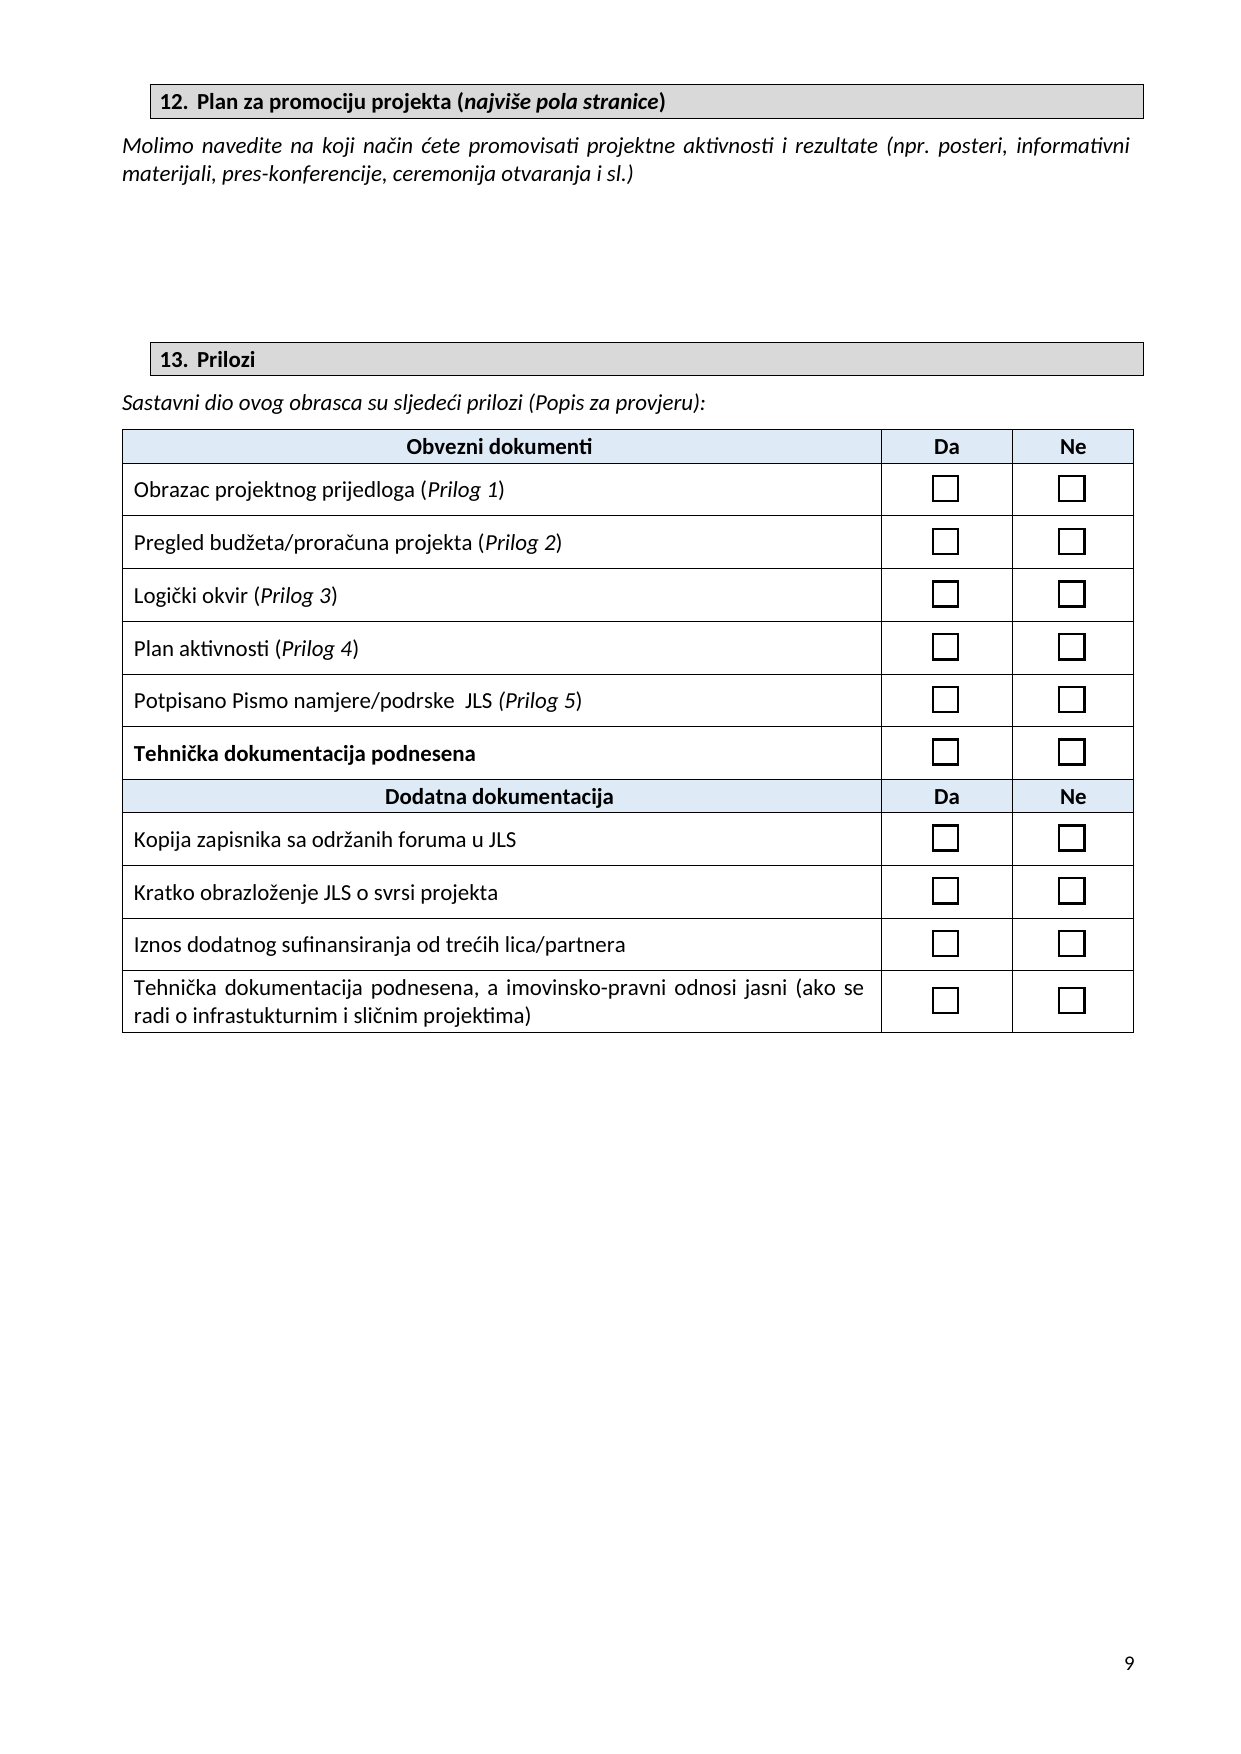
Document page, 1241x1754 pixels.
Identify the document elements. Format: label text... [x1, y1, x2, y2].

table_cell Iznos dodatnog sufinansiranja od trećih lica/partnera [123, 919, 881, 970]
table_cell [1013, 971, 1133, 1032]
table_cell [882, 622, 1012, 673]
table_cell [1013, 919, 1133, 970]
table_cell Obrazac projektnog prijedloga (Prilog 1) [123, 464, 881, 515]
table_cell [1013, 464, 1133, 515]
table_cell [882, 971, 1012, 1032]
table_cell [1013, 622, 1133, 673]
table_cell Da [882, 780, 1012, 812]
table_cell Plan aktivnosti (Prilog 4) [123, 622, 881, 673]
table_cell Kopija zapisnika sa održanih foruma u JLS [123, 813, 881, 865]
table_cell Dodatna dokumentacija [123, 780, 881, 812]
table_header Obvezni dokumenti [123, 430, 881, 463]
table_cell [882, 464, 1012, 515]
table_cell [882, 866, 1012, 918]
table_cell Ne [1013, 780, 1133, 812]
table_cell Tehnička dokumentacija podnesena [123, 727, 881, 779]
subtitle Prilozi [151, 343, 1143, 375]
table_cell Pregled budžeta/proračuna projekta (Prilog 2) [123, 516, 881, 568]
table_cell [1013, 569, 1133, 621]
table_cell [1013, 727, 1133, 779]
subtitle Plan za promociju projekta (najviše pola stranice) [151, 85, 1143, 118]
table_header Da [882, 430, 1012, 463]
text Molimo navedite na koji način ćete promovisati projektne aktivnosti i rezultate (npr. posteri, informativni materijali, pres-konferencije, ceremonija otvaranja i sl.) [122, 131, 1134, 187]
table_cell [1013, 516, 1133, 568]
table_cell [882, 813, 1012, 865]
table_cell Potpisano Pismo namjere/podrske JLS (Prilog 5) [123, 675, 881, 726]
table_header Ne [1013, 430, 1133, 463]
text Sastavni dio ovog obrasca su sljedeći prilozi (Popis za provjeru): [122, 388, 1134, 417]
table_cell Tehnička dokumentacija podnesena, a imovinsko-pravni odnosi jasni (ako se radi o infrastukturnim i sličnim projektima) [123, 971, 881, 1032]
table_cell [882, 727, 1012, 779]
table_cell [882, 919, 1012, 970]
table_cell [882, 675, 1012, 726]
table_cell [1013, 866, 1133, 918]
table_cell [1013, 675, 1133, 726]
table_cell [1013, 813, 1133, 865]
table_cell Logički okvir (Prilog 3) [123, 569, 881, 621]
table_cell [882, 516, 1012, 568]
table_cell [882, 569, 1012, 621]
table_cell Kratko obrazloženje JLS o svrsi projekta [123, 866, 881, 918]
